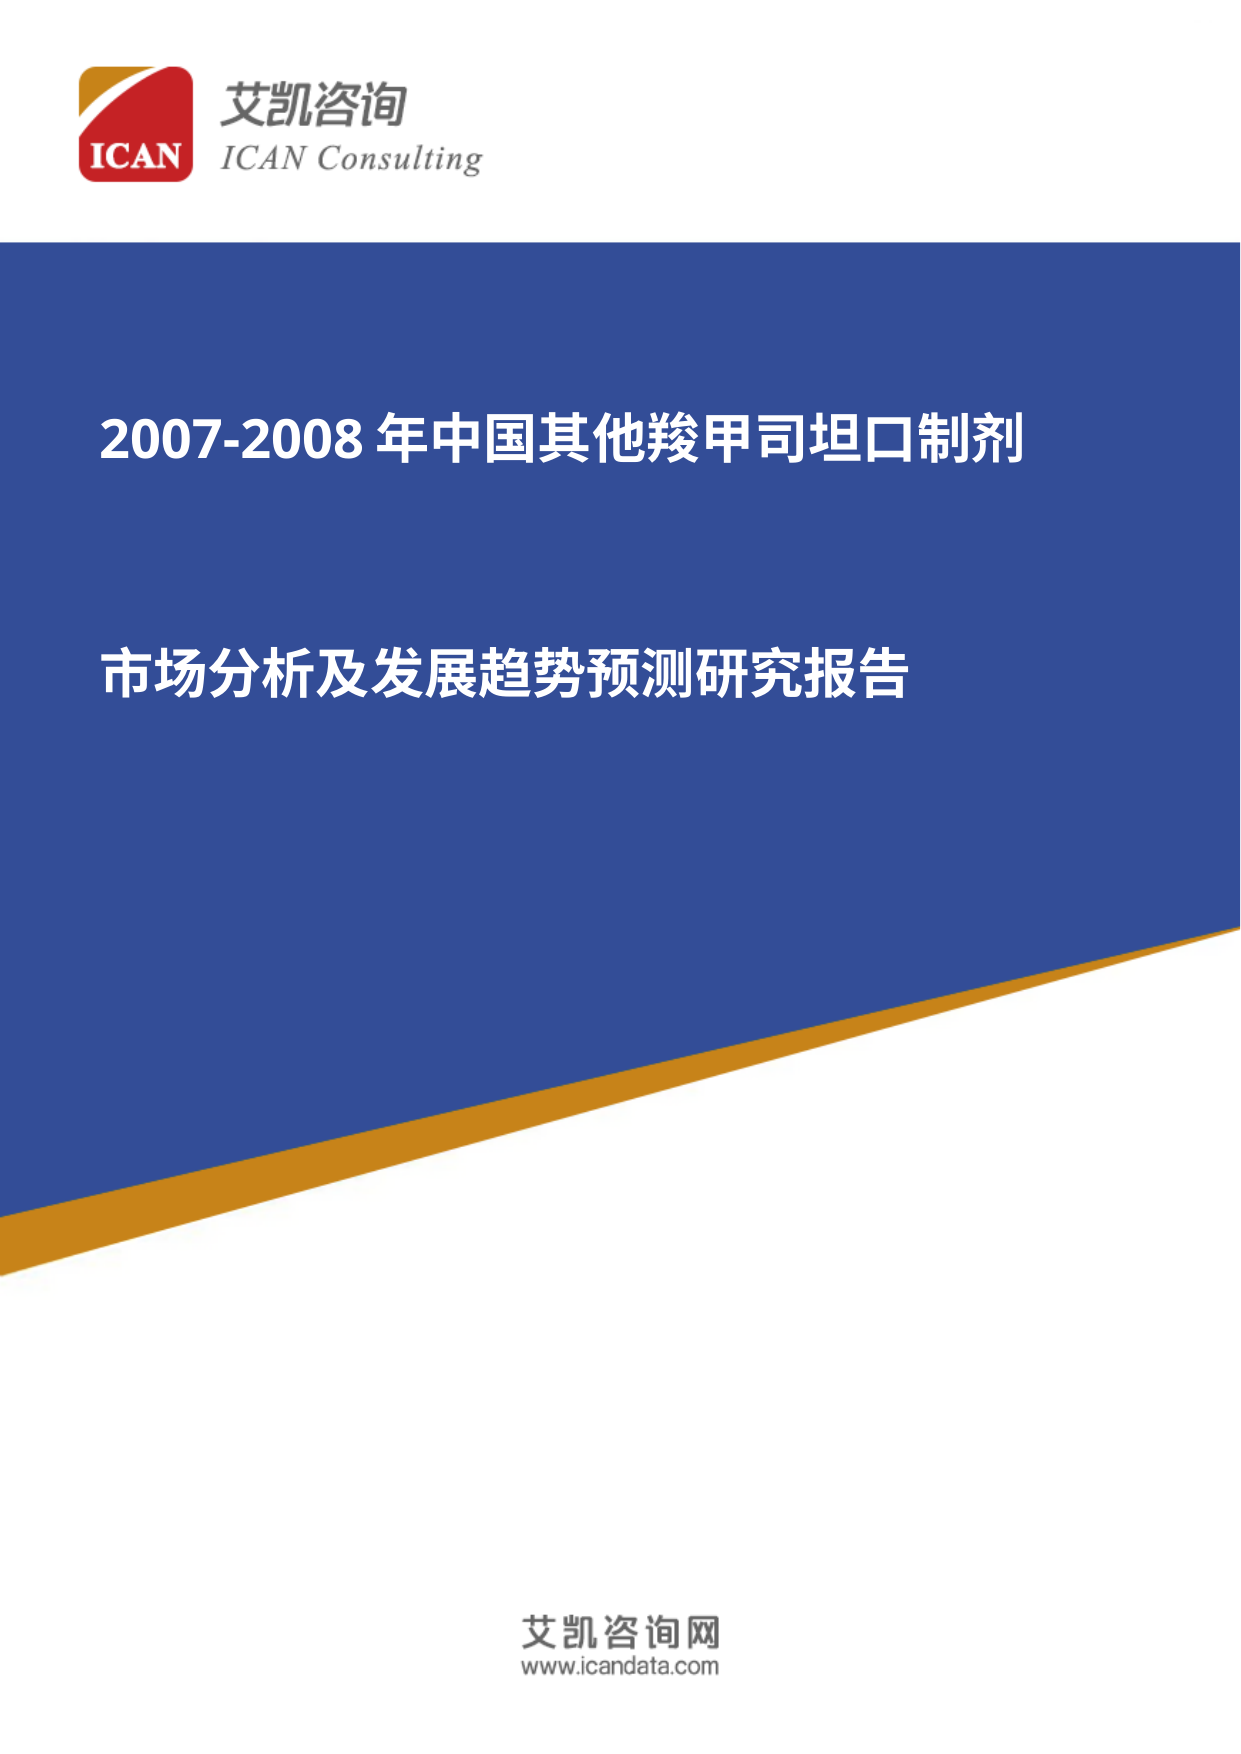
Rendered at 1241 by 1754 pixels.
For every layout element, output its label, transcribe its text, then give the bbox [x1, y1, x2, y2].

picture [0, 5, 1241, 1754]
subtitle 2007-2008年中国其他羧甲司坦口制剂市场分析及发展趋势预测研究报告 [99, 386, 1053, 718]
